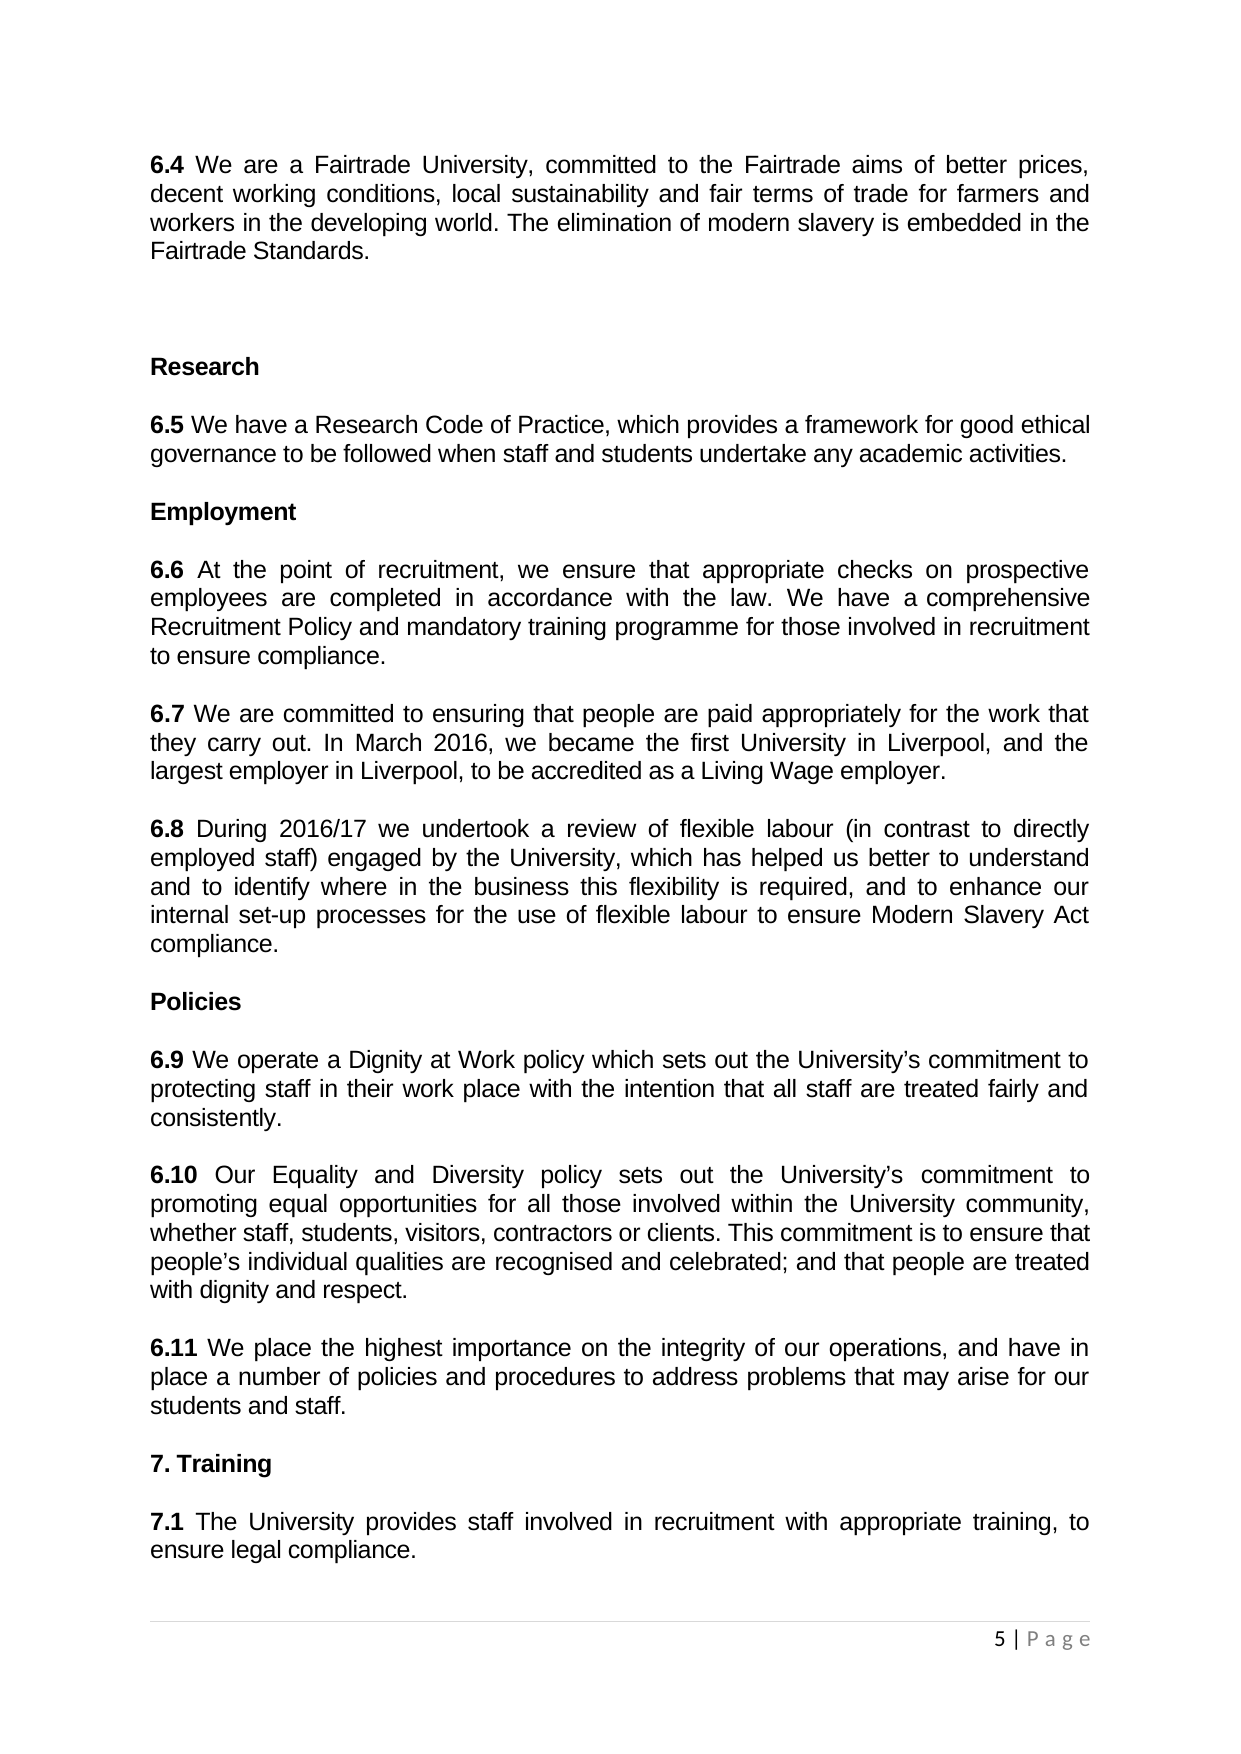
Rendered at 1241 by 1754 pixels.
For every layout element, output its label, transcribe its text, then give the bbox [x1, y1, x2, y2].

text 6.10 Our Equality and Diversity policy sets out the University’s commitment to promoting equal opportunities for all those involved within the University community, whether staff, students, visitors, contractors or clients. This commitment is to ensure that people’s individual qualities are recognised and celebrated; and that people are treated with dignity and respect. [150, 1160, 1090, 1304]
text Employment [150, 497, 1090, 525]
text 6.8 During 2016/17 we undertook a review of flexible labour (in contrast to directly employed staff) engaged by the University, which has helped us better to understand and to identify where in the business this flexibility is required, and to enhance our internal set-up processes for the use of flexible labour to ensure Modern Slavery Act compliance. [150, 814, 1090, 958]
text 6.9 We operate a Dignity at Work policy which sets out the University’s commitment to protecting staff in their work place with the intention that all staff are treated fairly and consistently. [150, 1045, 1090, 1131]
text 6.4 We are a Fairtrade University, committed to the Fairtrade aims of better prices, decent working conditions, local sustainability and fair terms of trade for farmers and workers in the developing world. The elimination of modern slavery is embedded in the Fairtrade Standards. [150, 150, 1090, 265]
text 6.6 At the point of recruitment, we ensure that appropriate checks on prospective employees are completed in accordance with the law. We have a comprehensive Recruitment Policy and mandatory training programme for those involved in recruitment to ensure compliance. [150, 554, 1090, 669]
text Policies [150, 987, 1090, 1016]
subtitle 7. Training [150, 1449, 1090, 1477]
text 7.1 The University provides staff involved in recruitment with appropriate training, to ensure legal compliance. [150, 1507, 1090, 1564]
text 6.11 We place the highest importance on the integrity of our operations, and have in place a number of policies and procedures to address problems that may arise for our students and staff. [150, 1333, 1090, 1419]
text Research [150, 352, 1090, 381]
text 6.5 We have a Research Code of Practice, which provides a framework for good ethical governance to be followed when staff and students undertake any academic activities. [150, 410, 1090, 467]
text 6.7 We are committed to ensuring that people are paid appropriately for the work that they carry out. In March 2016, we became the first University in Liverpool, and the largest employer in Liverpool, to be accredited as a Living Wage employer. [150, 699, 1090, 785]
